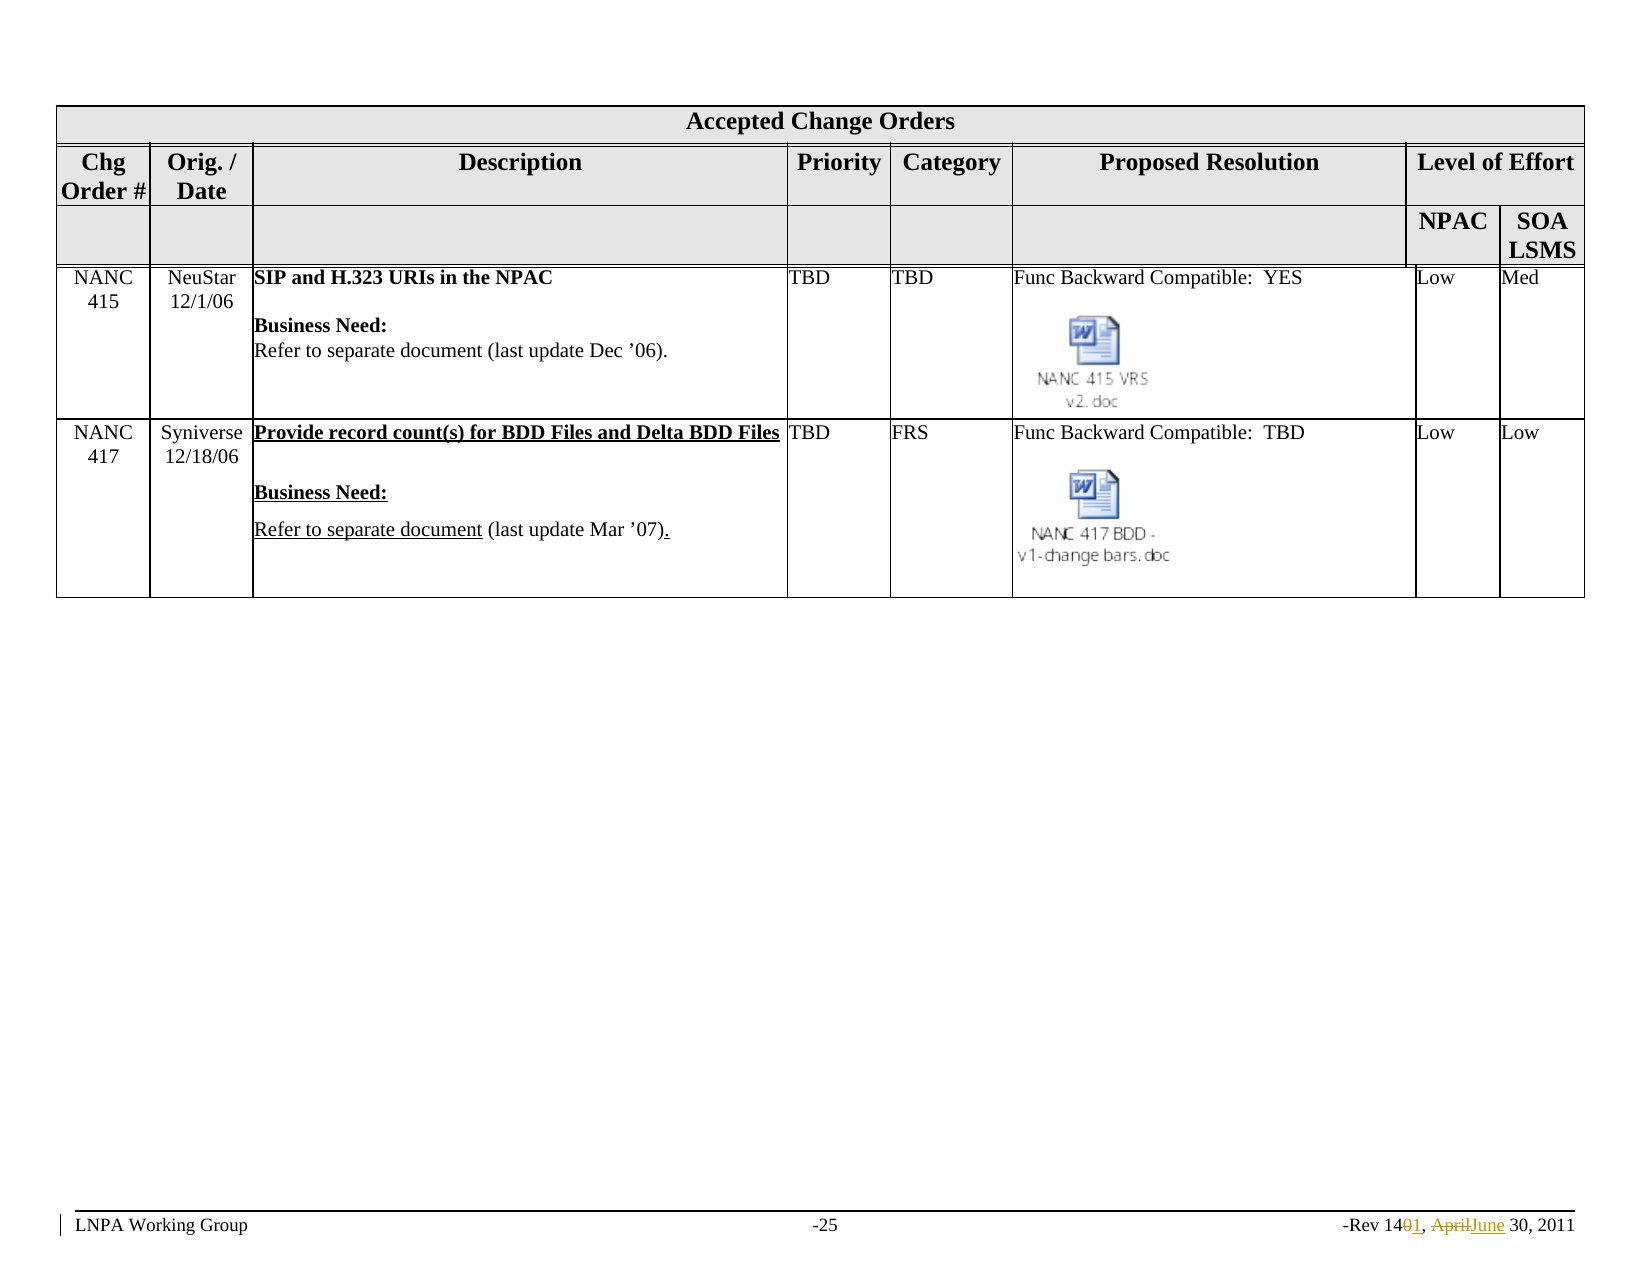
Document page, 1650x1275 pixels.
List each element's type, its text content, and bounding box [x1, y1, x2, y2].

table_cell [57, 206, 149, 264]
table_cell Syniverse 12/18/06 [151, 420, 252, 597]
table_cell Orig. / Date [151, 147, 252, 205]
table_cell Description [254, 147, 787, 205]
table_cell SOA LSMS [1501, 206, 1584, 264]
table_cell Proposed Resolution [1013, 147, 1405, 205]
table_cell Low [1417, 268, 1499, 418]
table_cell [788, 206, 890, 264]
table_cell Low [1501, 420, 1584, 597]
table_cell Low [1417, 420, 1499, 597]
table_cell [151, 206, 252, 264]
table_cell FRS [891, 420, 1012, 597]
table_cell Chg Order # [57, 147, 149, 205]
table_cell Func Backward Compatible: TBD [1013, 420, 1415, 597]
table_cell [254, 206, 787, 264]
table_cell Med [1501, 268, 1584, 418]
table_cell TBD [891, 268, 1012, 418]
table_cell NANC 415 [57, 268, 149, 418]
table_cell TBD [788, 420, 890, 597]
table_cell TBD [788, 268, 890, 418]
table_cell Func Backward Compatible: YES [1013, 268, 1415, 418]
table_cell NANC 417 [57, 420, 149, 597]
table_cell Priority [788, 147, 890, 205]
table_cell Provide record count(s) for BDD Files and Delta BDD Files Business Need: Refer to separate document (last update Mar ’07). [254, 420, 787, 597]
table_header Accepted Change Orders [57, 107, 1584, 142]
table_cell SIP and H.323 URIs in the NPAC Business Need: Refer to separate document (last update Dec ’06). [254, 268, 787, 418]
table_cell NeuStar 12/1/06 [151, 268, 252, 418]
table_cell Level of Effort [1407, 147, 1584, 205]
table_cell [891, 206, 1012, 264]
table_cell NPAC [1407, 206, 1499, 264]
table_cell Category [891, 147, 1012, 205]
table_cell [1013, 206, 1405, 264]
